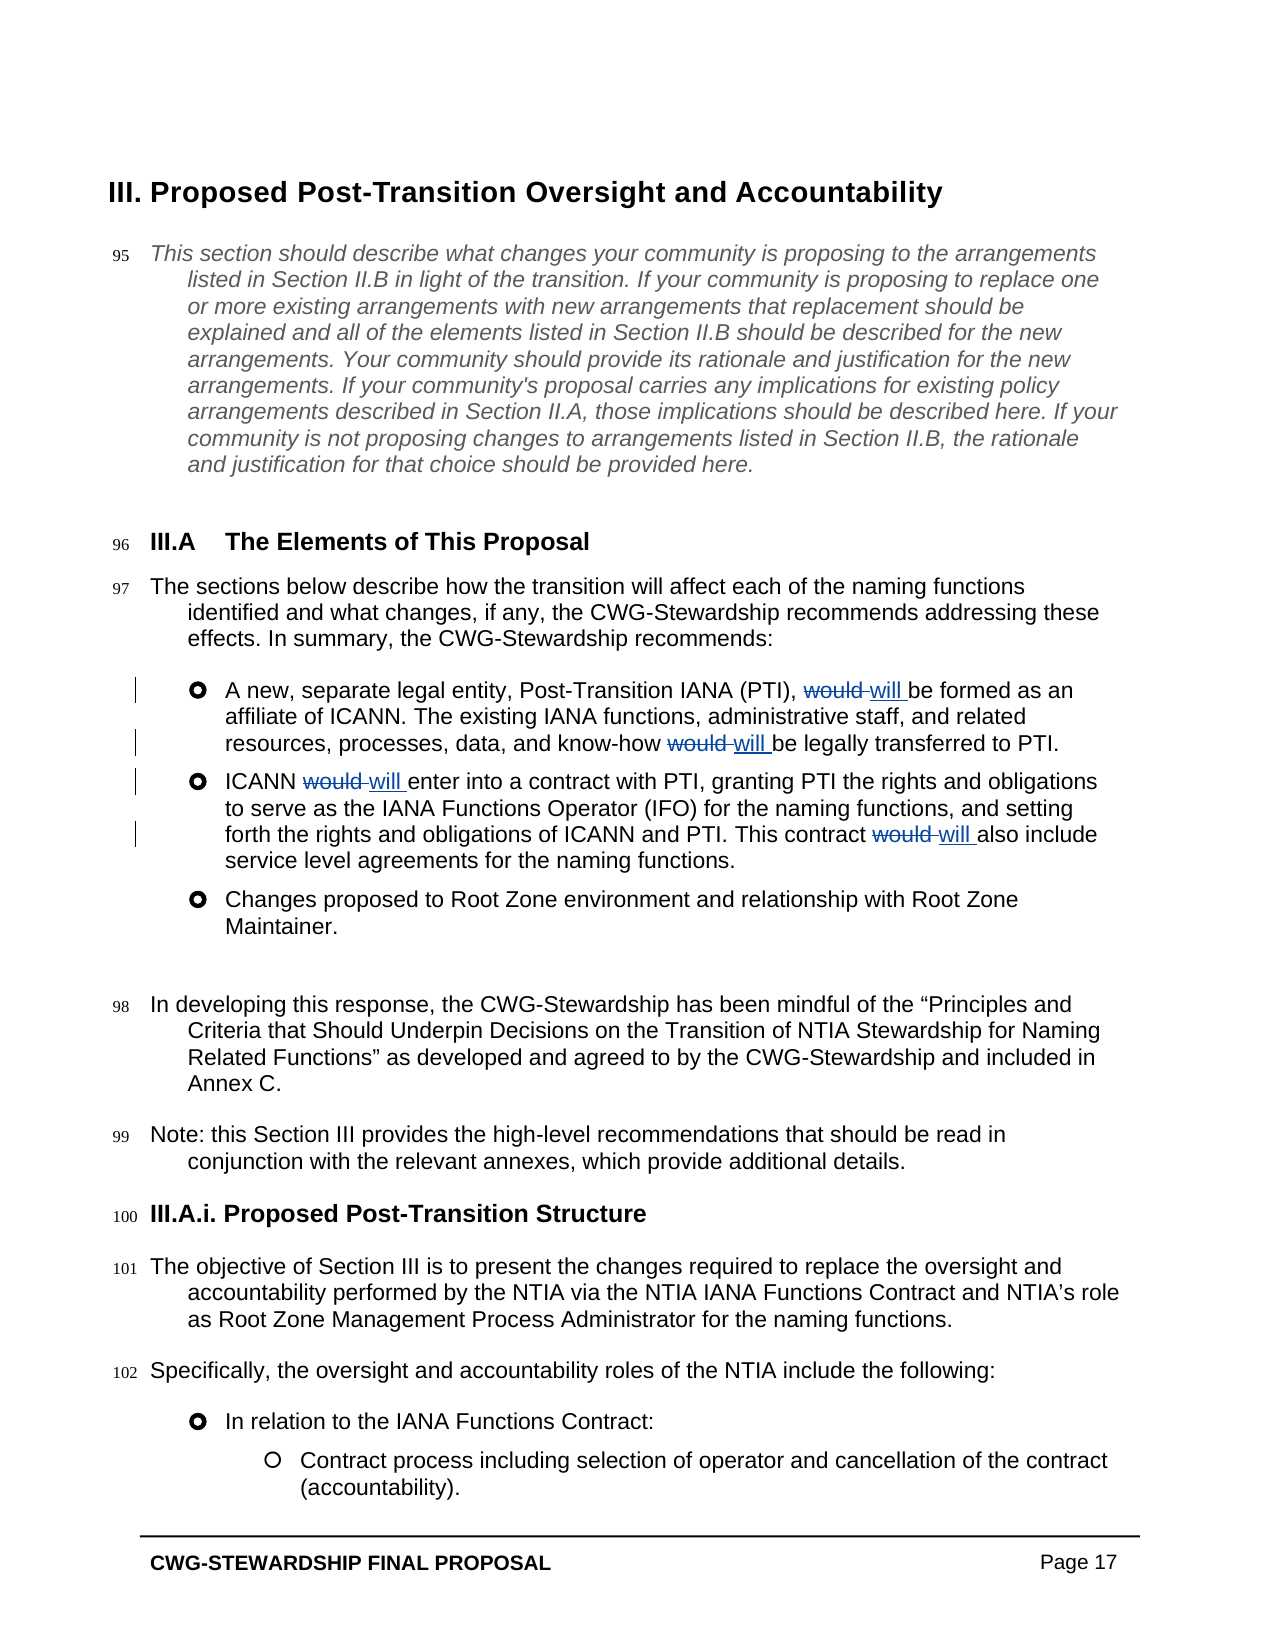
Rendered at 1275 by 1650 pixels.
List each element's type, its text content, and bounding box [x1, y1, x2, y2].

text Note: this Section III provides the high-level recommendations that should be read in conjunction with the relevant annexes, which provide additional details. [112, 1121, 1123, 1174]
text In developing this response, the CWG-Stewardship has been mindful of the “Principles and Criteria that Should Underpin Decisions on the Transition of NTIA Stewardship for Naming Related Functions” as developed and agreed to by the CWG-Stewardship and included in Annex C. [112, 991, 1123, 1096]
text III.A.i. Proposed Post-Transition Structure [112, 1199, 1123, 1228]
title Proposed Post-Transition Oversight and Accountability [142, 175, 1123, 209]
text The objective of Section III is to present the changes required to replace the oversight and accountability performed by the NTIA via the NTIA IANA Functions Contract and NTIA’s role as Root Zone Management Process Administrator for the naming functions. [112, 1253, 1123, 1332]
text In relation to the IANA Functions Contract: [187, 1408, 1123, 1434]
text Specifically, the oversight and accountability roles of the NTIA include the following: [112, 1357, 1123, 1383]
text ICANN enter into a contract with PTI, granting PTI the rights and obligations to serve as the IANA Functions Operator (IFO) for the naming functions, and setting forth the rights and obligations of ICANN and PTI. This contract also include service level agreements for the naming functions. [187, 768, 1123, 874]
subtitle This section should describe what changes your community is proposing to the arrangements listed in Section II.B in light of the transition. If your community is proposing to replace one or more existing arrangements with new arrangements that replacement should be explained and all of the elements listed in Section II.B should be described for the new arrangements. Your community should provide its rationale and justification for the new arrangements. If your community's proposal carries any implications for existing policy arrangements described in Section II.A, those implications should be described here. If your community is not proposing changes to arrangements listed in Section II.B, the rationale and justification for that choice should be provided here. [112, 240, 1123, 477]
text Changes proposed to Root Zone environment and relationship with Root Zone Maintainer. [187, 886, 1123, 939]
text The sections below describe how the transition will affect each of the naming functions identified and what changes, if any, the CWG-Stewardship recommends addressing these effects. In summary, the CWG-Stewardship recommends: [112, 573, 1123, 652]
list Contract process including selection of operator and cancellation of the contract (accountability). [262, 1447, 1123, 1500]
text A new, separate legal entity, Post-Transition IANA (PTI), be formed as an affiliate of ICANN. The existing IANA functions, administrative staff, and related resources, processes, data, and know-how be legally transferred to PTI. [187, 677, 1123, 756]
subtitle III.A The Elements of This Proposal [112, 527, 1123, 556]
